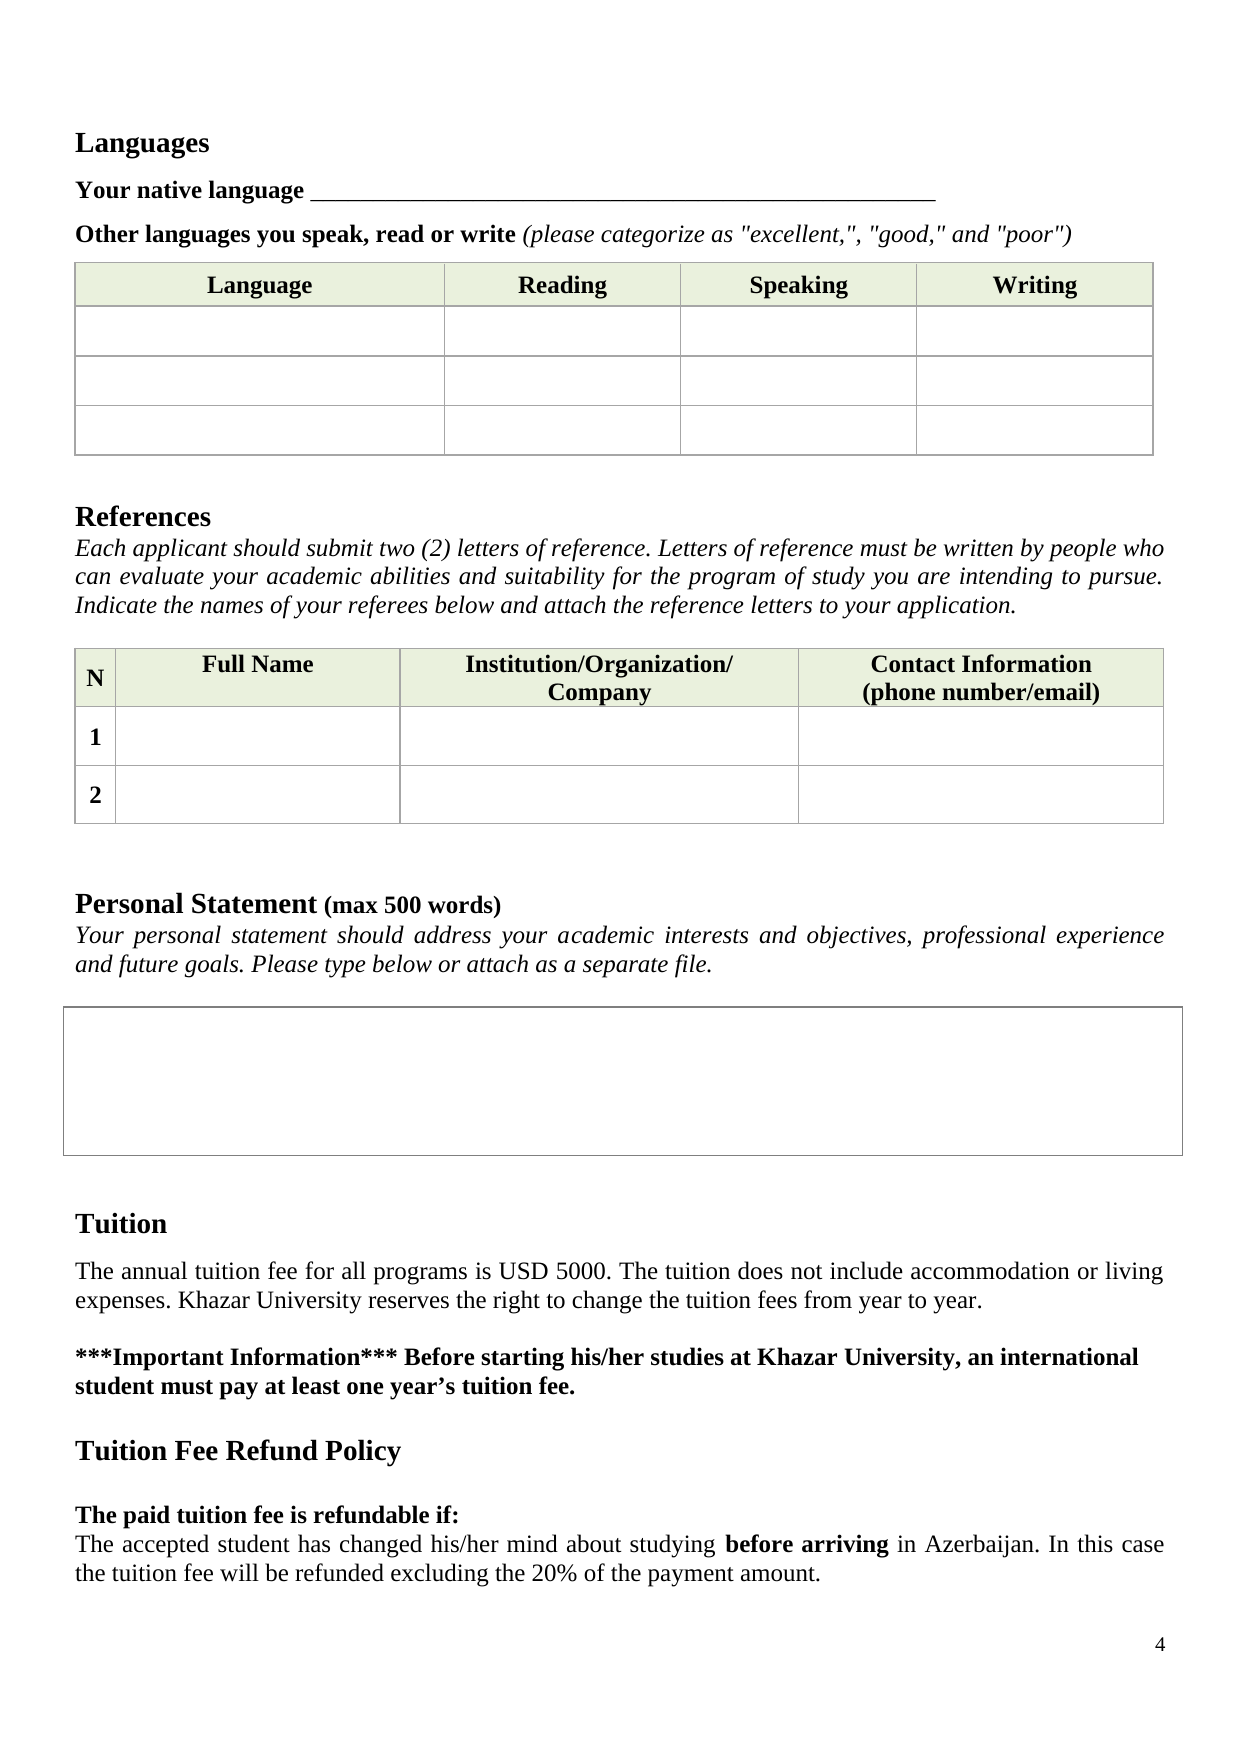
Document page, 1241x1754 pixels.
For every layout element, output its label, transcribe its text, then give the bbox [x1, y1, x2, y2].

table_header Speaking [681, 263, 916, 305]
text References [75, 499, 1165, 533]
text Languages [75, 125, 1165, 159]
text Each applicant should submit two (2) letters of reference. Letters of reference must be written by people who can evaluate your academic abilities and suitability for the program of study you are intending to pursue. Indicate the names of your referees below and attach the reference letters to your application. [75, 533, 1165, 619]
table_cell [76, 357, 444, 405]
table_cell [445, 307, 680, 355]
text ***Important Information*** Before starting his/her studies at Khazar University, an international student must pay at least one year’s tuition fee. [75, 1342, 1165, 1400]
table_header Full Name [116, 649, 399, 706]
table_cell [917, 357, 1152, 405]
table_cell [445, 357, 680, 405]
table_cell [917, 307, 1152, 355]
table_cell [681, 406, 916, 454]
table_cell [76, 307, 444, 355]
table_header Writing [917, 263, 1152, 305]
text Tuition [75, 1206, 1165, 1239]
table_cell [917, 406, 1152, 454]
table_header Institution/Organization/ Company [401, 649, 798, 706]
table_cell [401, 766, 798, 823]
table_cell [799, 766, 1163, 823]
table_cell [681, 307, 916, 355]
text The annual tuition fee for all programs is USD 5000. The tuition does not include accommodation or living expenses. Khazar University reserves the right to change the tuition fees from year to year. [75, 1256, 1165, 1314]
text Personal Statement (max 500 words) [75, 887, 1165, 920]
text Your personal statement should address your academic interests and objectives, professional experience and future goals. Please type below or attach as a separate file. [75, 920, 1165, 978]
text Other languages you speak, read or write (please categorize as "excellent,", "good," and "poor") [75, 219, 1165, 247]
table_header Contact Information (phone number/email) [799, 649, 1163, 706]
table_header N [76, 649, 115, 706]
table_header Language [76, 263, 444, 305]
table_cell [681, 357, 916, 405]
table_cell [401, 707, 798, 765]
table_header [64, 1008, 1182, 1154]
table_cell [799, 707, 1163, 765]
table_cell 1 [76, 707, 115, 765]
text Your native language __________________________________________________ [75, 176, 1165, 204]
table_cell [445, 406, 680, 454]
table_cell [76, 406, 444, 454]
table_cell [116, 766, 399, 823]
table_cell 2 [76, 766, 115, 823]
text The accepted student has changed his/her mind about studying before arriving in Azerbaijan. In this case the tuition fee will be refunded excluding the 20% of the payment amount. [75, 1529, 1165, 1587]
text The paid tuition fee is refundable if: [75, 1501, 1165, 1529]
table_header Reading [445, 263, 680, 305]
table_cell [116, 707, 399, 765]
text Tuition Fee Refund Policy [75, 1433, 1165, 1467]
